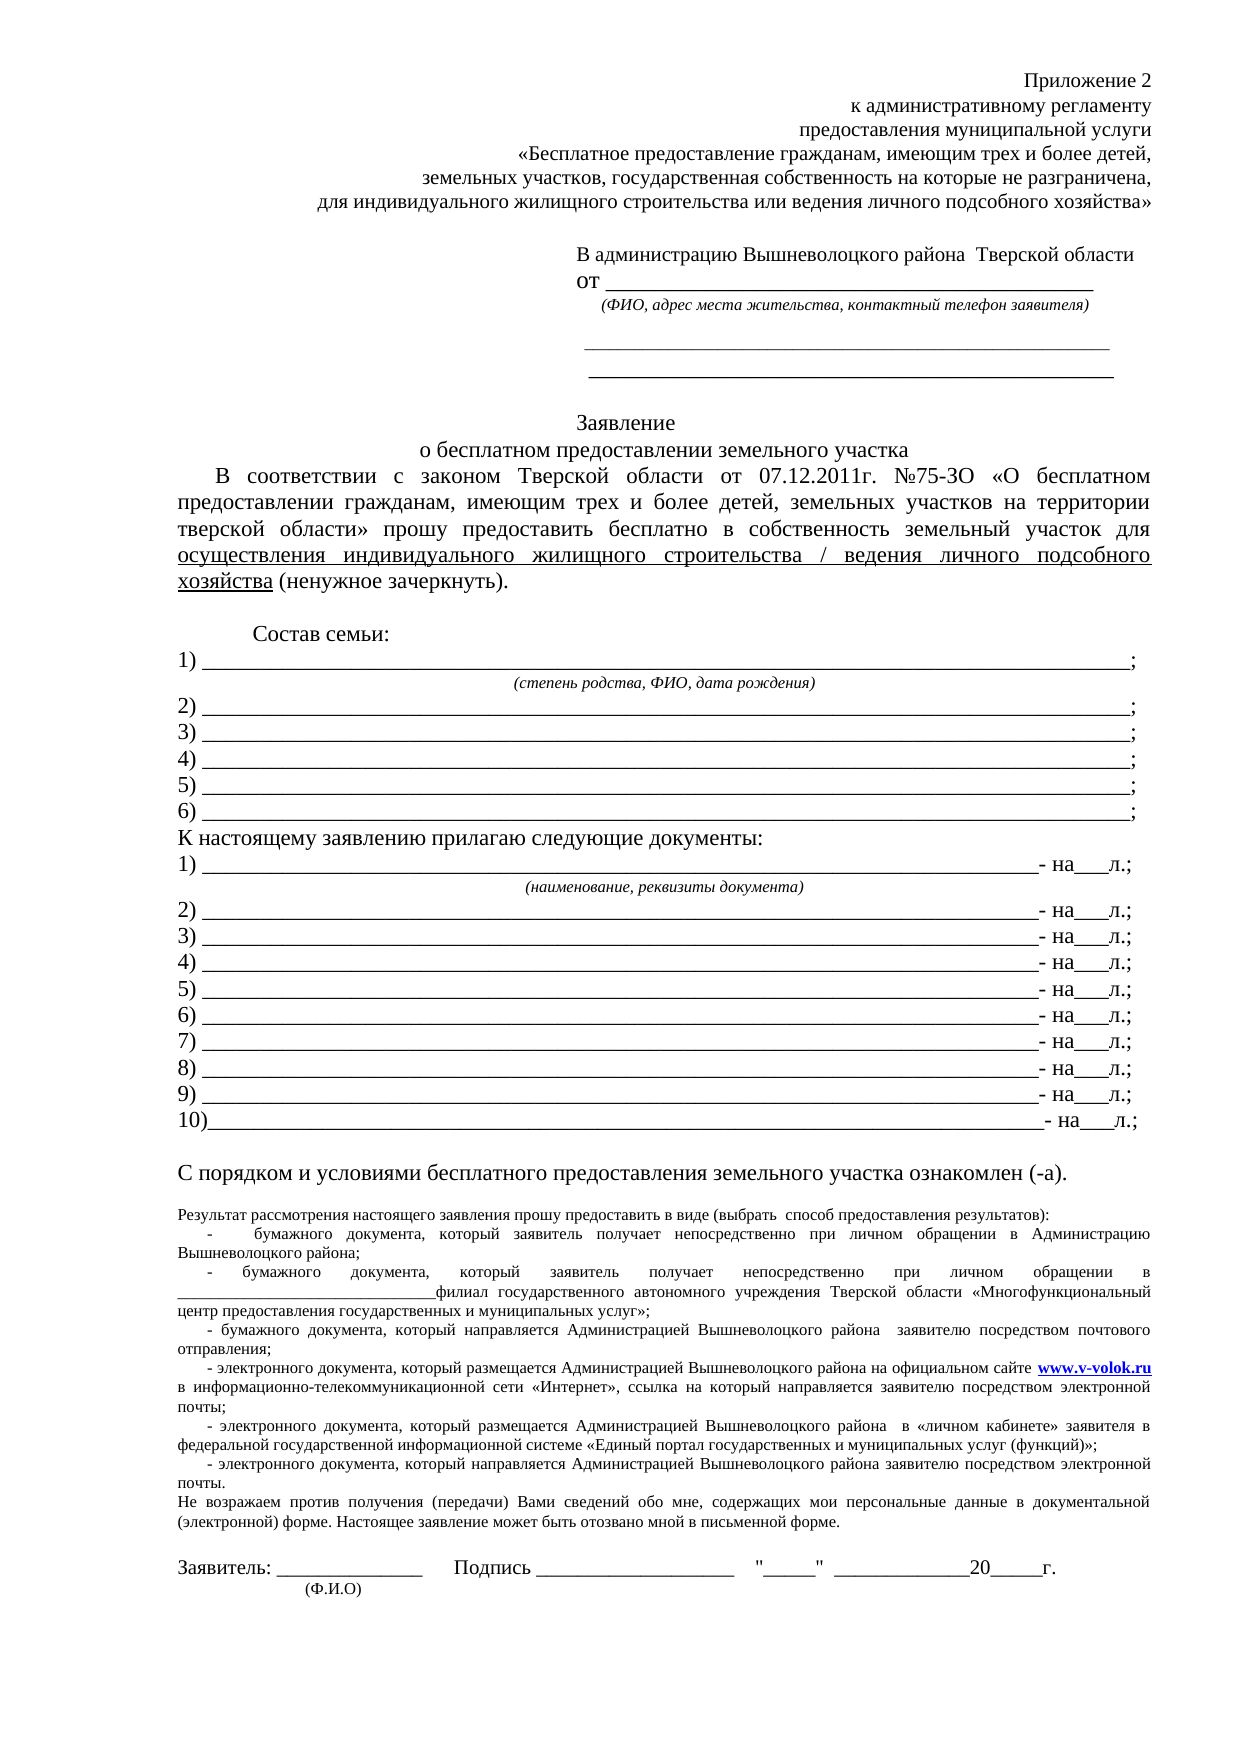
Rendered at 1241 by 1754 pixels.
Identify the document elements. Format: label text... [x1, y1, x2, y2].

text 6) _________________________________________________________________________________; [177, 797, 1152, 824]
text - электронного документа, который размещается Администрацией Вышневолоцкого района в «личном кабинете» заявителя в федеральной государственной информационной системе «Единый портал государственных и муниципальных услуг (функций)»; [177, 1416, 1152, 1454]
text для индивидуального жилищного строительства или ведения личного подсобного хозяйства» [177, 189, 1152, 213]
text «Бесплатное предоставление гражданам, имеющим трех и более детей, [177, 141, 1152, 165]
text 3) _________________________________________________________________________- на___л.; [177, 922, 1152, 948]
text 5) _________________________________________________________________________________; [177, 771, 1152, 797]
text 2) _________________________________________________________________________- на___л.; [177, 896, 1152, 922]
text К настоящему заявлению прилагаю следующие документы: [177, 824, 1152, 850]
text 10)_________________________________________________________________________- на___л.; [177, 1107, 1152, 1133]
text 1) _________________________________________________________________________________; [177, 647, 1152, 673]
text 6) _________________________________________________________________________- на___л.; [177, 1001, 1152, 1027]
text В соответствии с законом Тверской области от 07.12.2011г. №75-ЗО «О бесплатном предоставлении гражданам, имеющим трех и более детей, земельных участков на территории тверской области» прошу предоставить бесплатно в собственность земельный участок для осуществления индивидуального жилищного строительства / ведения личного подсобного хозяйства (ненужное зачеркнуть). [177, 565, 1152, 594]
text 4) _________________________________________________________________________- на___л.; [177, 948, 1152, 975]
text земельных участков, государственная собственность на которые не разграничена, [177, 165, 1152, 189]
text 7) _________________________________________________________________________- на___л.; [177, 1027, 1152, 1054]
text Приложение 2 [177, 68, 1152, 92]
text 2) _________________________________________________________________________________; [177, 692, 1152, 718]
text - электронного документа, который направляется Администрацией Вышневолоцкого района заявителю посредством электронной почты. [177, 1454, 1152, 1492]
text 4) _________________________________________________________________________________; [177, 745, 1152, 771]
text к административному регламенту [177, 92, 1152, 117]
text __________________________________________ [576, 352, 1152, 381]
text - бумажного документа, который направляется Администрацией Вышневолоцкого района заявителю посредством почтового отправления; [177, 1320, 1152, 1358]
text - бумажного документа, который заявитель получает непосредственно при личном обращении в Администрацию Вышневолоцкого района; [177, 1224, 1152, 1262]
text (ФИО, адрес места жительства, контактный телефон заявителя) [576, 294, 1152, 313]
text В администрацию Вышневолоцкого района Тверской области [576, 242, 1152, 266]
text Состав семьи: [177, 620, 1152, 647]
text о бесплатном предоставлении земельного участка [177, 436, 1152, 462]
text В соответствии с законом Тверской области от 07.12.2011г. №75-ЗО «О бесплатном предоставлении гражданам, имеющим трех и более детей, земельных участков на территории тверской области» прошу предоставить бесплатно в собственность земельный участок для осуществления индивидуального жилищного строительства / ведения личного подсобного хозяйства (ненужное зачеркнуть). [177, 462, 1152, 564]
text (наименование, реквизиты документа) [177, 877, 1152, 896]
text 9) _________________________________________________________________________- на___л.; [177, 1080, 1152, 1107]
text от _______________________________________ [576, 266, 1152, 294]
text Заявитель: ______________ Подпись ___________________ "_____" _____________20_____г. [177, 1554, 1152, 1579]
text 1) _________________________________________________________________________- на___л.; [177, 850, 1152, 877]
text предоставления муниципальной услуги [177, 117, 1152, 141]
text - бумажного документа, который заявитель получает непосредственно при личном обращении в _______________________________филиал государственного автономного учреждения Тверской области «Многофункциональный центр предоставления государственных и муниципальных услуг»; [177, 1262, 1152, 1320]
text Результат рассмотрения настоящего заявления прошу предоставить в виде (выбрать способ предоставления результатов): [177, 1205, 1152, 1224]
text С порядком и условиями бесплатного предоставления земельного участка ознакомлен (-а). [177, 1159, 1152, 1186]
text (степень родства, ФИО, дата рождения) [177, 673, 1152, 692]
text 5) _________________________________________________________________________- на___л.; [177, 975, 1152, 1001]
text _______________________________________________________________ [576, 333, 1152, 352]
text Заявление [576, 409, 1152, 436]
text 8) _________________________________________________________________________- на___л.; [177, 1054, 1152, 1080]
text Не возражаем против получения (передачи) Вами сведений обо мне, содержащих мои персональные данные в документальной (электронной) форме. Настоящее заявление может быть отозвано мной в письменной форме. [177, 1492, 1152, 1531]
text (Ф.И.О) [177, 1579, 1152, 1598]
text - электронного документа, который размещается Администрацией Вышневолоцкого района на официальном сайте www.v-volok.ru в информационно-телекоммуникационной сети «Интернет», ссылка на который направляется заявителю посредством электронной почты; [177, 1358, 1152, 1416]
text 3) _________________________________________________________________________________; [177, 718, 1152, 745]
